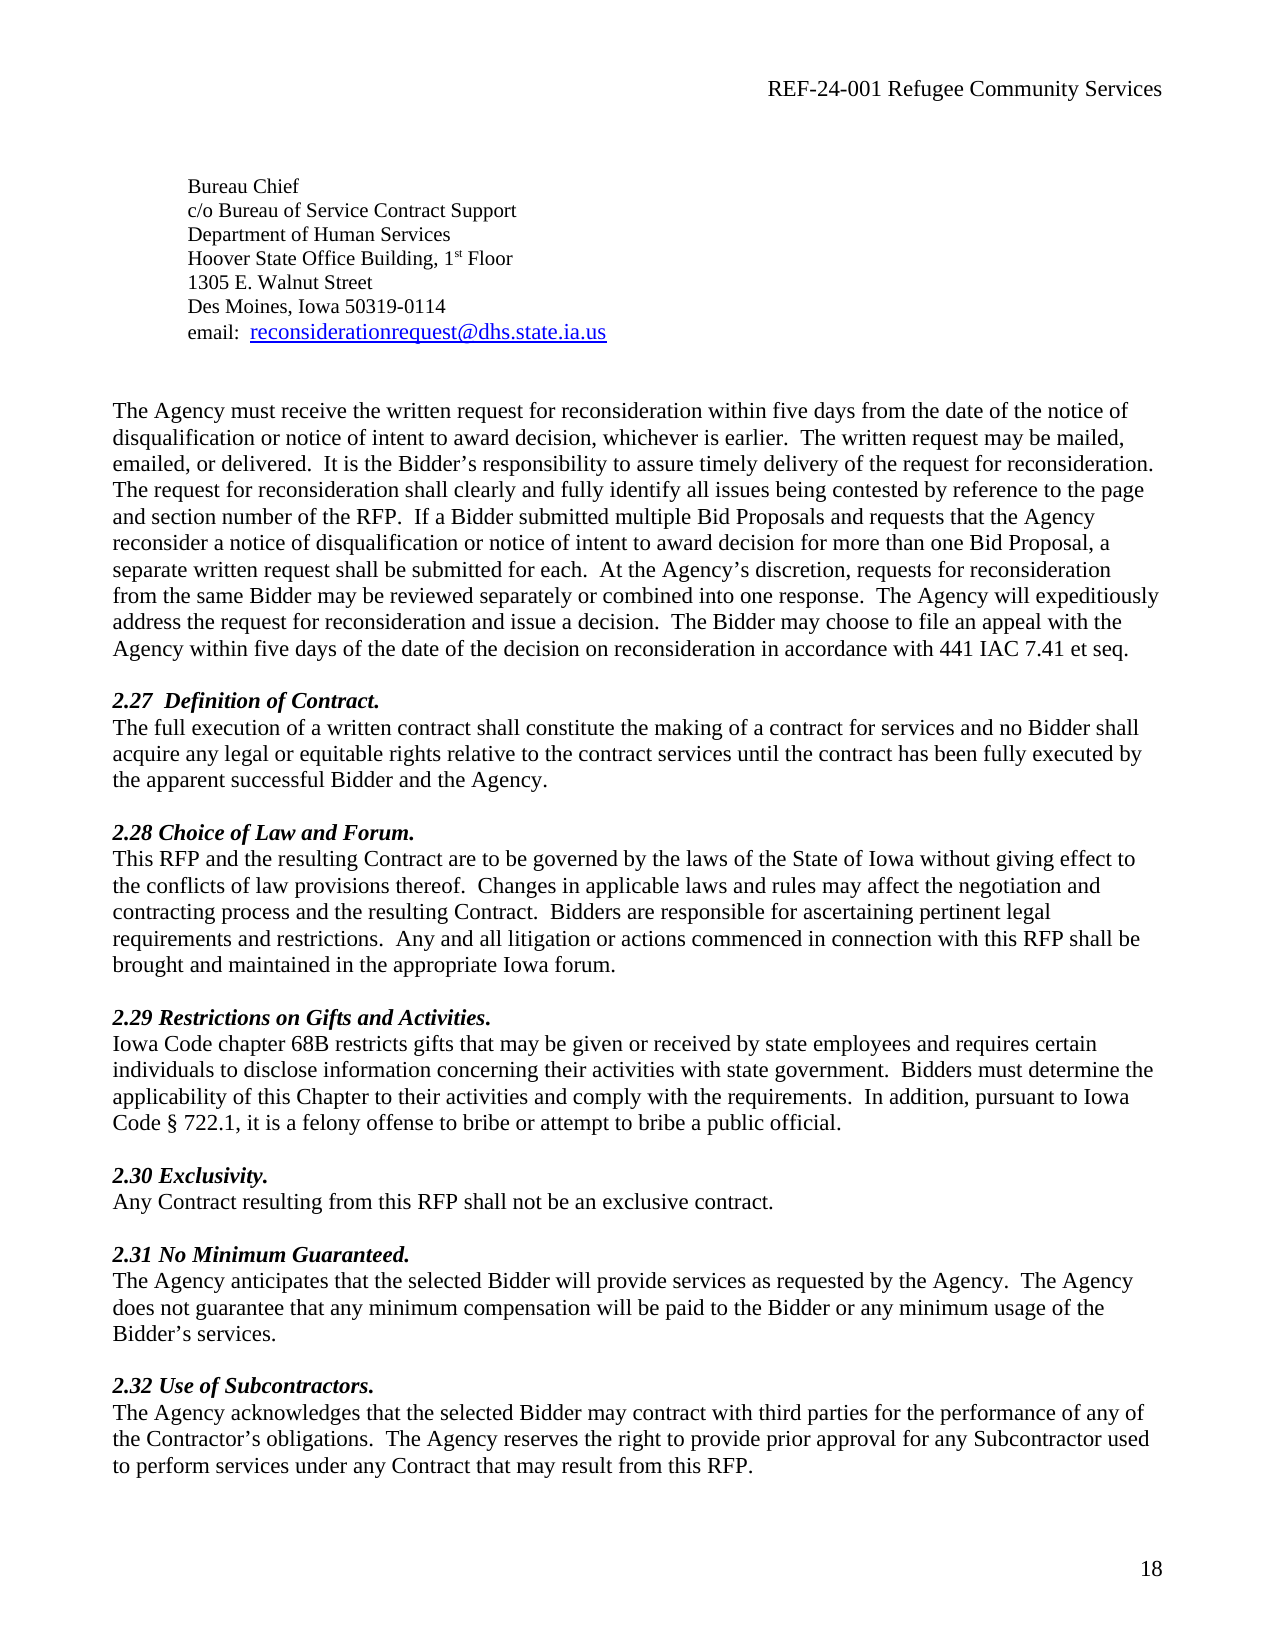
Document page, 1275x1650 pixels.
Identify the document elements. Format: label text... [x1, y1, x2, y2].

text Any Contract resulting from this RFP shall not be an exclusive contract. [112, 1188, 1162, 1214]
text The Agency anticipates that the selected Bidder will provide services as requested by the Agency. The Agency does not guarantee that any minimum compensation will be paid to the Bidder or any minimum usage of the Bidder’s services. [112, 1267, 1162, 1346]
text The Agency acknowledges that the selected Bidder may contract with third parties for the performance of any of the Contractor’s obligations. The Agency reserves the right to provide prior approval for any Subcontractor used to perform services under any Contract that may result from this RFP. [112, 1399, 1162, 1478]
text Department of Human Services [112, 222, 1162, 246]
text c/o Bureau of Service Contract Support [112, 198, 1162, 222]
text 2.27 Definition of Contract. [112, 687, 1162, 714]
text Hoover State Office Building, 1st Floor [112, 246, 1162, 270]
text 2.32 Use of Subcontractors. [112, 1373, 1162, 1399]
text email: reconsiderationrequest@dhs.state.ia.us [112, 318, 1162, 345]
text 2.30 Exclusivity. [112, 1162, 1162, 1188]
text 1305 E. Walnut Street [112, 270, 1162, 294]
text Iowa Code chapter 68B restricts gifts that may be given or received by state employees and requires certain individuals to disclose information concerning their activities with state government. Bidders must determine the applicability of this Chapter to their activities and comply with the requirements. In addition, pursuant to Iowa Code § 722.1, it is a felony offense to bribe or attempt to bribe a public official. [112, 1030, 1162, 1135]
text 2.31 No Minimum Guaranteed. [112, 1241, 1162, 1267]
text This RFP and the resulting Contract are to be governed by the laws of the State of Iowa without giving effect to the conflicts of law provisions thereof. Changes in applicable laws and rules may affect the negotiation and contracting process and the resulting Contract. Bidders are responsible for ascertaining pertinent legal requirements and restrictions. Any and all litigation or actions commenced in connection with this RFP shall be brought and maintained in the appropriate Iowa forum. [112, 846, 1162, 977]
text The full execution of a written contract shall constitute the making of a contract for services and no Bidder shall acquire any legal or equitable rights relative to the contract services until the contract has been fully executed by the apparent successful Bidder and the Agency. [112, 714, 1162, 793]
text The Agency must receive the written request for reconsideration within five days from the date of the notice of disqualification or notice of intent to award decision, whichever is earlier. The written request may be mailed, emailed, or delivered. It is the Bidder’s responsibility to assure timely delivery of the request for reconsideration. The request for reconsideration shall clearly and fully identify all issues being contested by reference to the page and section number of the RFP. If a Bidder submitted multiple Bid Proposals and requests that the Agency reconsider a notice of disqualification or notice of intent to award decision for more than one Bid Proposal, a separate written request shall be submitted for each. At the Agency’s discretion, requests for reconsideration from the same Bidder may be reviewed separately or combined into one response. The Agency will expeditiously address the request for reconsideration and issue a decision. The Bidder may choose to file an appeal with the Agency within five days of the date of the decision on reconsideration in accordance with 441 IAC 7.41 et seq. [112, 397, 1162, 661]
text Bureau Chief [112, 174, 1162, 198]
text 2.28 Choice of Law and Forum. [112, 819, 1162, 846]
text 2.29 Restrictions on Gifts and Activities. [112, 1004, 1162, 1030]
text Des Moines, Iowa 50319-0114 [112, 294, 1162, 318]
